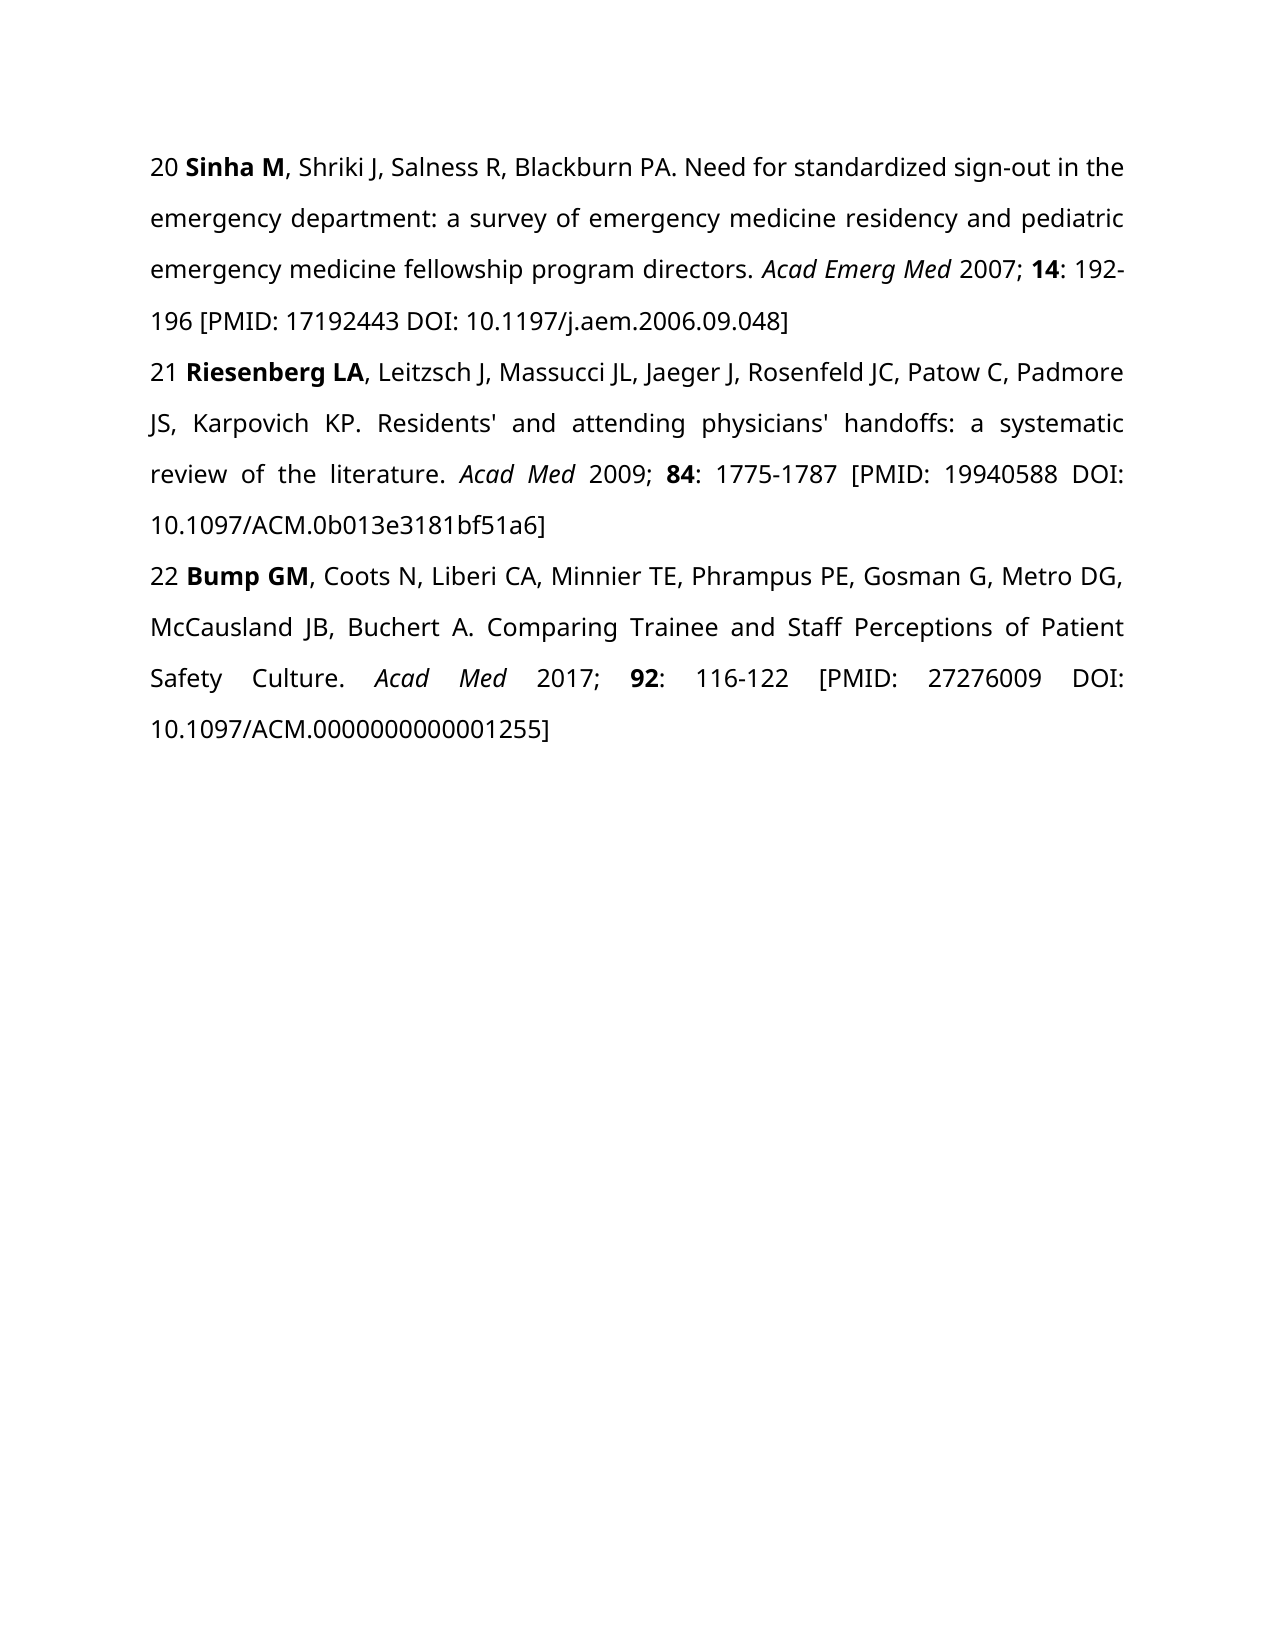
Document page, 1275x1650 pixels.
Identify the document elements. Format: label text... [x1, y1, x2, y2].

text 22 Bump GM, Coots N, Liberi CA, Minnier TE, Phrampus PE, Gosman G, Metro DG, McCausland JB, Buchert A. Comparing Trainee and Staff Perceptions of Patient Safety Culture. Acad Med 2017; 92: 116-122 [PMID: 27276009 DOI: 10.1097/ACM.0000000000001255] [150, 558, 1125, 746]
text 21 Riesenberg LA, Leitzsch J, Massucci JL, Jaeger J, Rosenfeld JC, Patow C, Padmore JS, Karpovich KP. Residents' and attending physicians' handoffs: a systematic review of the literature. Acad Med 2009; 84: 1775-1787 [PMID: 19940588 DOI: 10.1097/ACM.0b013e3181bf51a6] [150, 354, 1125, 541]
text 20 Sinha M, Shriki J, Salness R, Blackburn PA. Need for standardized sign-out in the emergency department: a survey of emergency medicine residency and pediatric emergency medicine fellowship program directors. Acad Emerg Med 2007; 14: 192-196 [PMID: 17192443 DOI: 10.1197/j.aem.2006.09.048] [150, 150, 1125, 337]
